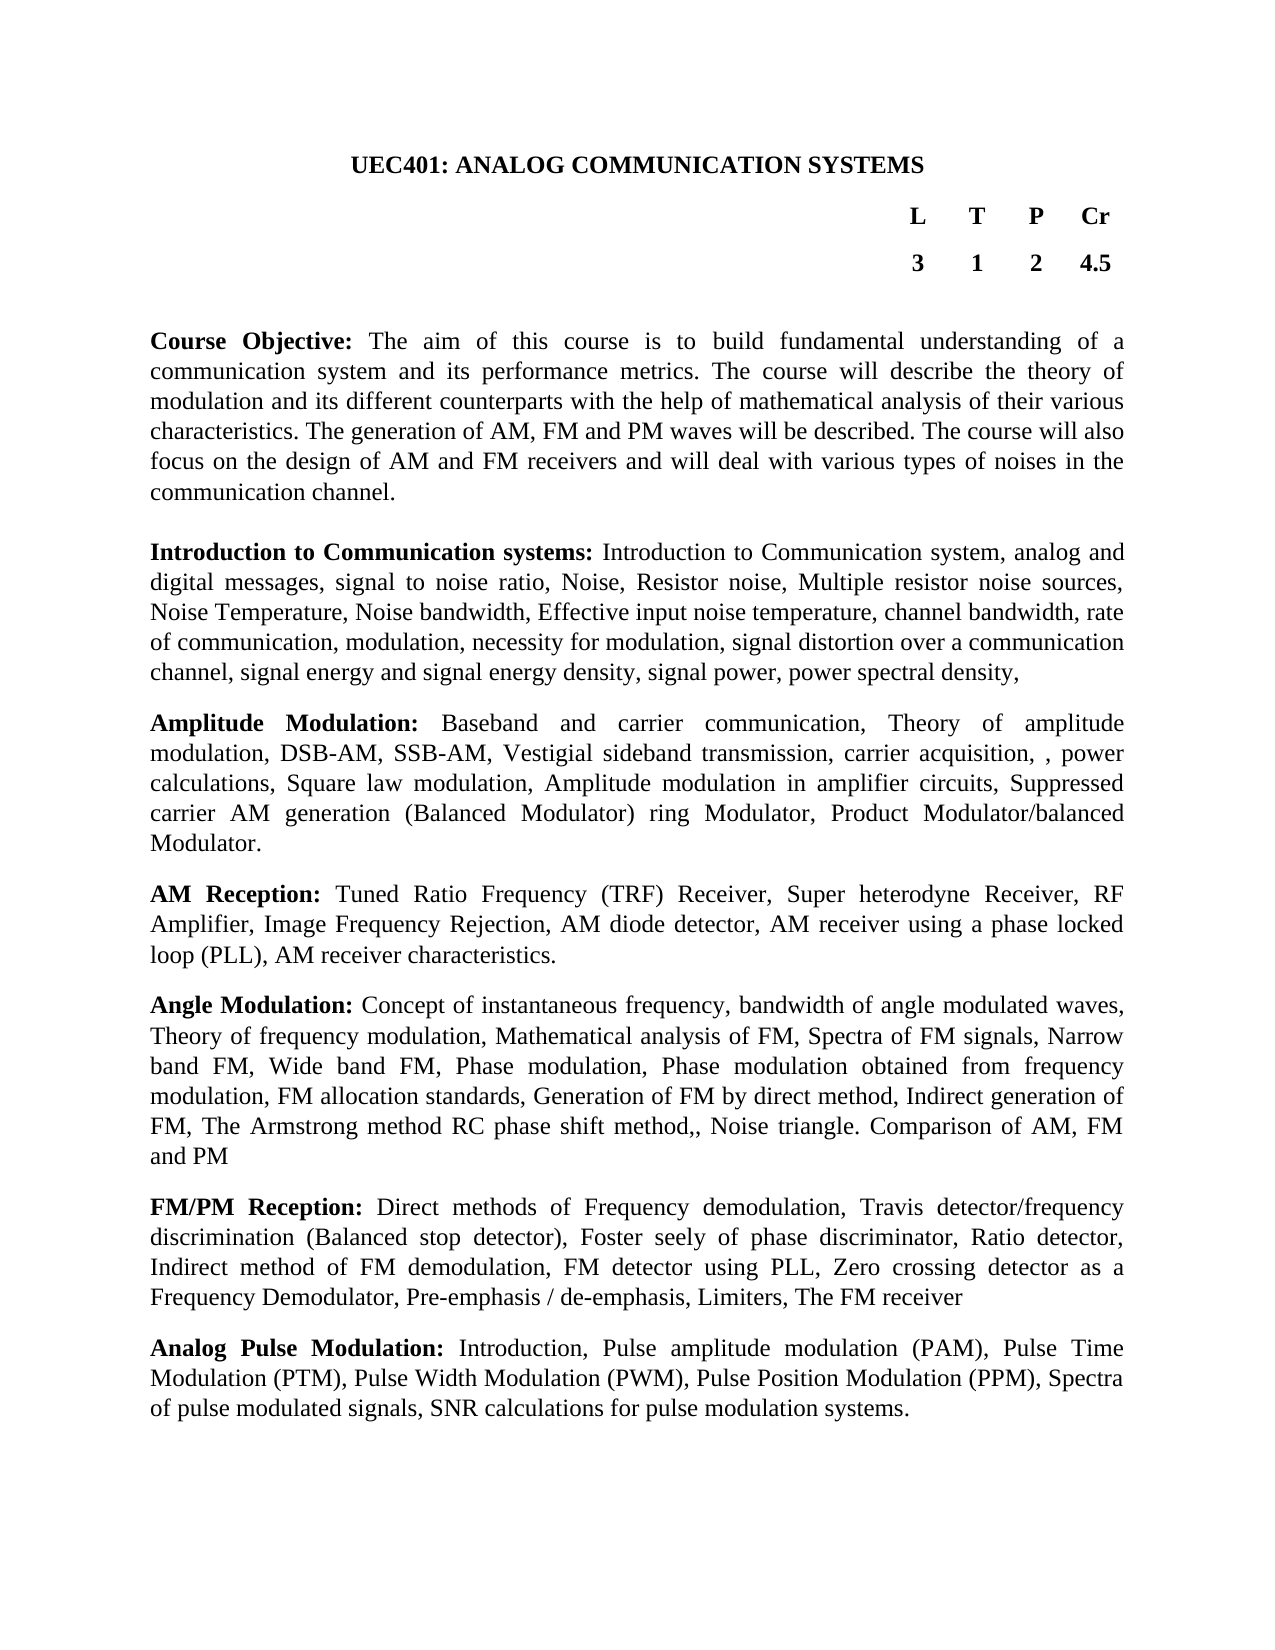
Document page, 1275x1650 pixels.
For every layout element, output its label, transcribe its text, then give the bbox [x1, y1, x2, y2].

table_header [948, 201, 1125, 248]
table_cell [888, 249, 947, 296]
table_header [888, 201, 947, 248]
text FM/PM Reception: Direct methods of Frequency demodulation, Travis detector/frequency discrimination (Balanced stop detector), Foster seely of phase discriminator, Ratio detector, Indirect method of FM demodulation, FM detector using PLL, Zero crossing detector as a Frequency Demodulator, Pre-emphasis / de-emphasis, Limiters, The FM receiver [150, 1192, 1125, 1311]
text Amplitude Modulation: Baseband and carrier communication, Theory of amplitude modulation, DSB-AM, SSB-AM, Vestigial sideband transmission, carrier acquisition, , power calculations, Square law modulation, Amplitude modulation in amplifier circuits, Suppressed carrier AM generation (Balanced Modulator) ring Modulator, Product Modulator/balanced Modulator. [150, 708, 1125, 857]
text AM Reception: Tuned Ratio Frequency (TRF) Receiver, Super heterodyne Receiver, RF Amplifier, Image Frequency Rejection, AM diode detector, AM receiver using a phase locked loop (PLL), AM receiver characteristics. [150, 879, 1125, 968]
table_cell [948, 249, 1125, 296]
text UEC401: ANALOG COMMUNICATION SYSTEMS [150, 150, 1125, 179]
text Analog Pulse Modulation: Introduction, Pulse amplitude modulation (PAM), Pulse Time Modulation (PTM), Pulse Width Modulation (PWM), Pulse Position Modulation (PPM), Spectra of pulse modulated signals, SNR calculations for pulse modulation systems. [150, 1333, 1125, 1422]
text Angle Modulation: Concept of instantaneous frequency, bandwidth of angle modulated waves, Theory of frequency modulation, Mathematical analysis of FM, Spectra of FM signals, Narrow band FM, Wide band FM, Phase modulation, Phase modulation obtained from frequency modulation, FM allocation standards, Generation of FM by direct method, Indirect generation of FM, The Armstrong method RC phase shift method,, Noise triangle. Comparison of AM, FM and PM [150, 991, 1125, 1170]
text Introduction to Communication systems: Introduction to Communication system, analog and digital messages, signal to noise ratio, Noise, Resistor noise, Multiple resistor noise sources, Noise Temperature, Noise bandwidth, Effective input noise temperature, channel bandwidth, rate of communication, modulation, necessity for modulation, signal distortion over a communication channel, signal energy and signal energy density, signal power, power spectral density, [150, 537, 1125, 686]
text Course Objective: The aim of this course is to build fundamental understanding of a communication system and its performance metrics. The course will describe the theory of modulation and its different counterparts with the help of mathematical analysis of their various characteristics. The generation of AM, FM and PM waves will be described. The course will also focus on the design of AM and FM receivers and will deal with various types of noises in the communication channel. [150, 326, 1125, 505]
